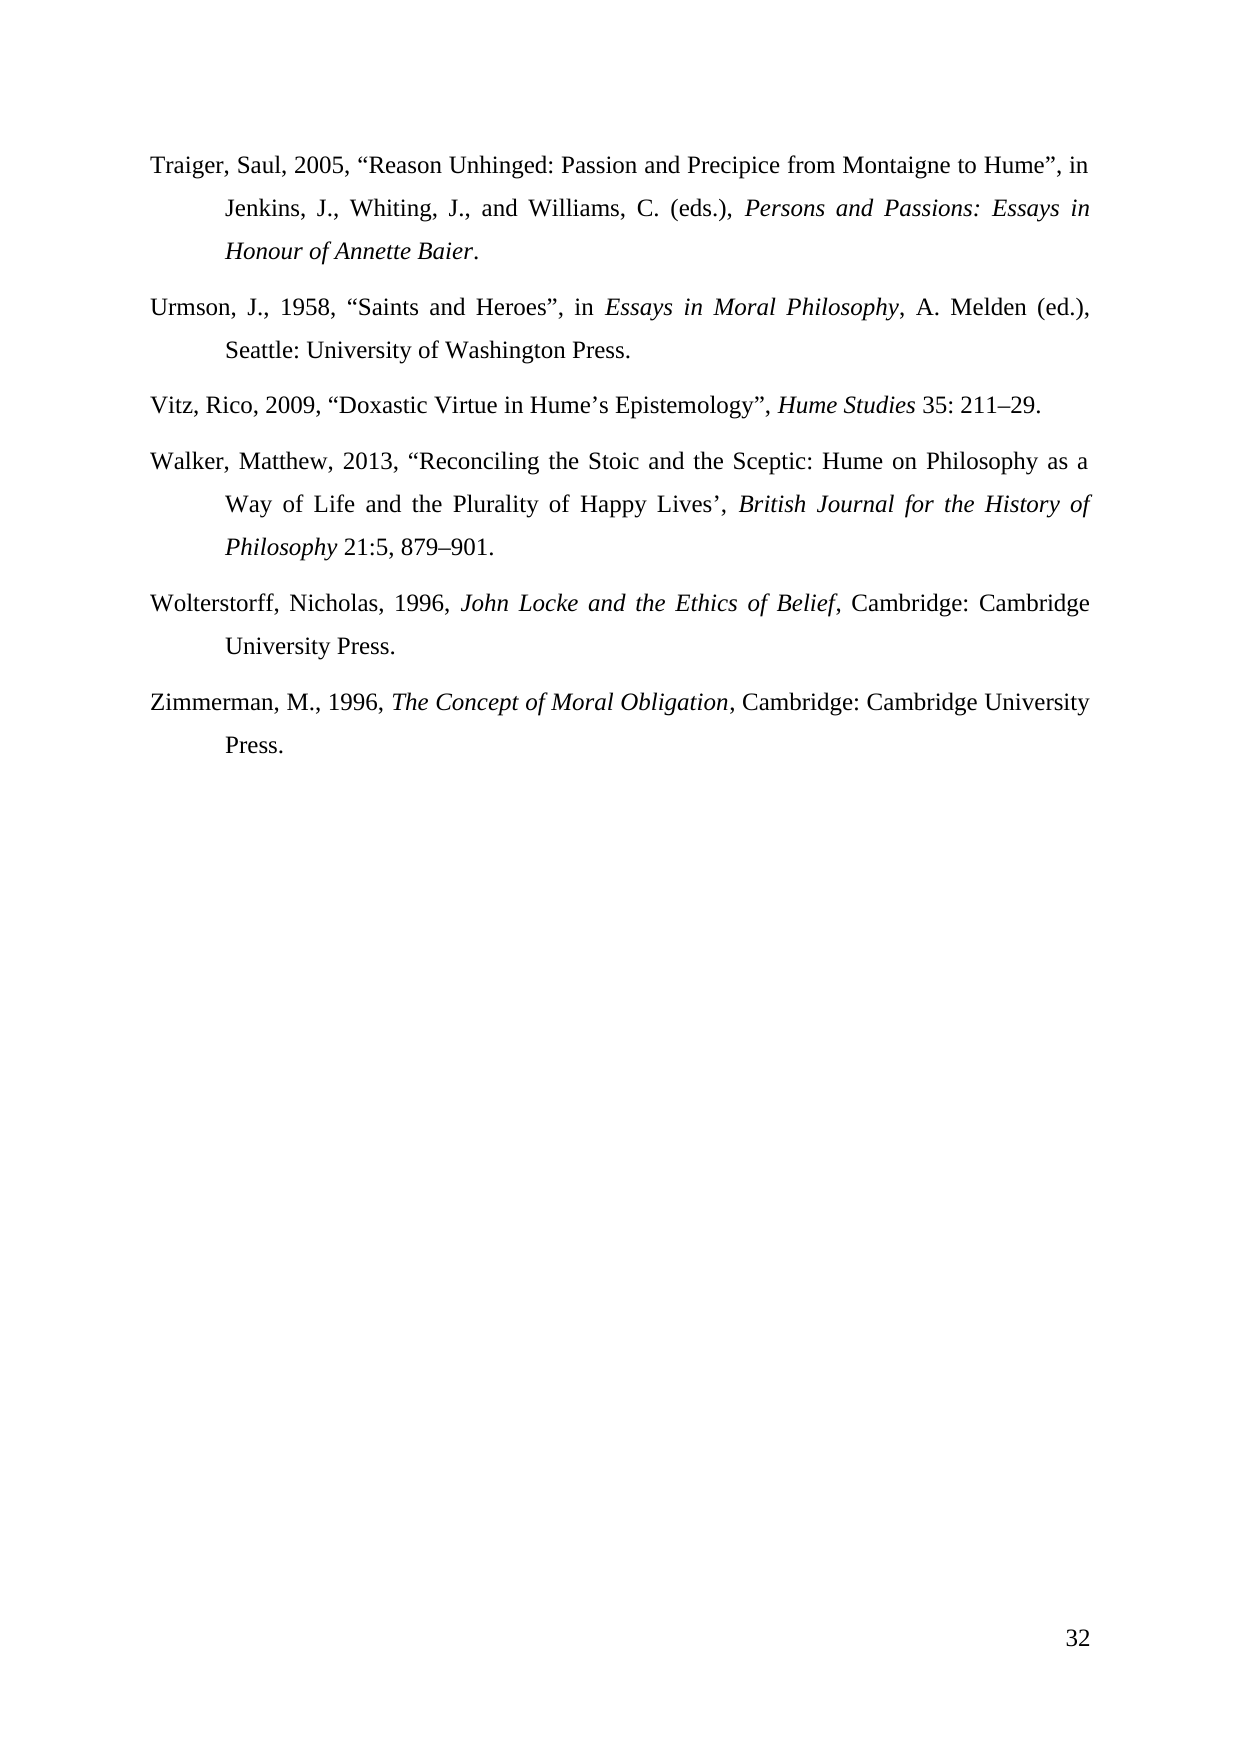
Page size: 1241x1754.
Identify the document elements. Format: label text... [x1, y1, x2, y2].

text Urmson, J., 1958, “Saints and Heroes”, in Essays in Moral Philosophy, A. Melden (ed.), Seattle: University of Washington Press. [150, 292, 1090, 364]
text Wolterstorff, Nicholas, 1996, John Locke and the Ethics of Belief, Cambridge: Cambridge University Press. [150, 588, 1090, 660]
text Walker, Matthew, 2013, “Reconciling the Stoic and the Sceptic: Hume on Philosophy as a Way of Life and the Plurality of Happy Lives’, British Journal for the History of Philosophy 21:5, 879–901. [150, 446, 1090, 561]
text Traiger, Saul, 2005, “Reason Unhinged: Passion and Precipice from Montaigne to Hume”, in Jenkins, J., Whiting, J., and Williams, C. (eds.), Persons and Passions: Essays in Honour of Annette Baier. [150, 150, 1090, 265]
text Zimmerman, M., 1996, The Concept of Moral Obligation, Cambridge: Cambridge University Press. [150, 687, 1090, 759]
text Vitz, Rico, 2009, “Doxastic Virtue in Hume’s Epistemology”, Hume Studies 35: 211–29. [150, 391, 1090, 419]
